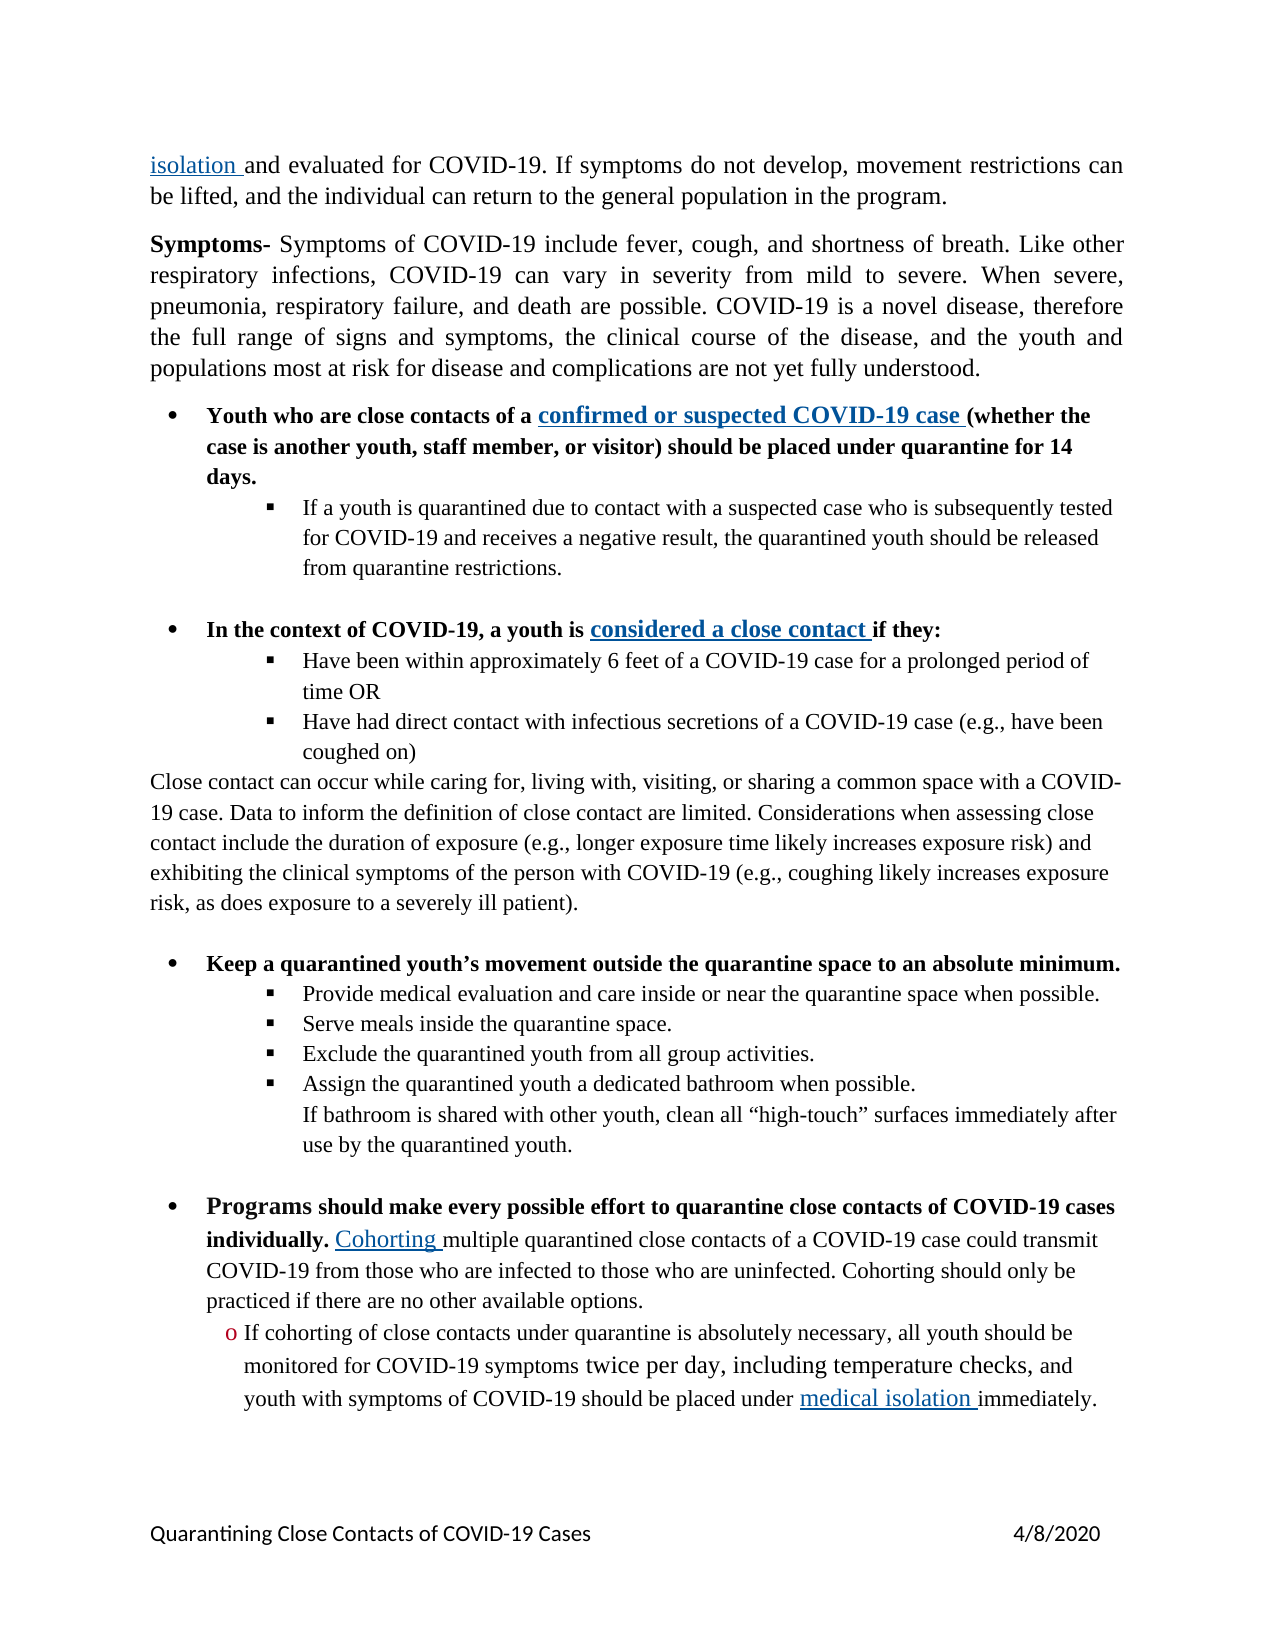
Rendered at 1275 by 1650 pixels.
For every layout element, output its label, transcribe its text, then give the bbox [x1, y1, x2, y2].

list Programs should make every possible effort to quarantine close contacts of COVID-19 cases individually. Cohorting multiple quarantined close contacts of a COVID-19 case could transmit COVID-19 from those who are infected to those who are uninfected. Cohorting should only be practiced if there are no other available options. [169, 1191, 1125, 1313]
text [150, 150, 1125, 210]
list Have had direct contact with infectious secretions of a COVID-19 case (e.g., have been coughed on) [265, 708, 1125, 764]
text ο If cohorting of close contacts under quarantine is absolutely necessary, all youth should be monitored for COVID-19 symptoms twice per day, including temperature checks, and youth with symptoms of COVID-19 should be placed under medical isolation immediately. [225, 1317, 1125, 1412]
list In the context of COVID-19, a youth is considered a close contact if they: [169, 614, 1125, 643]
list If a youth is quarantined due to contact with a suspected case who is subsequently tested for COVID-19 and receives a negative result, the quarantined youth should be released from quarantine restrictions. [265, 494, 1125, 580]
text Symptoms- Symptoms of COVID-19 include fever, cough, and shortness of breath. Like other respiratory infections, COVID-19 can vary in severity from mild to severe. When severe, pneumonia, respiratory failure, and death are possible. COVID-19 is a novel disease, therefore the full range of signs and symptoms, the clinical course of the disease, and the youth and populations most at risk for disease and complications are not yet fully understood. [150, 229, 1125, 382]
list Keep a quarantined youth’s movement outside the quarantine space to an absolute minimum. [169, 949, 1125, 976]
text If bathroom is shared with other youth, clean all “high-touch” surfaces immediately after use by the quarantined youth. [302, 1101, 1125, 1157]
list Exclude the quarantined youth from all group activities. [265, 1040, 1125, 1067]
list Youth who are close contacts of a confirmed or suspected COVID-19 case (whether the case is another youth, staff member, or visitor) should be placed under quarantine for 14 days. [169, 401, 1125, 490]
list Have been within approximately 6 feet of a COVID-19 case for a prolonged period of time OR [265, 647, 1125, 704]
list Serve meals inside the quarantine space. [265, 1010, 1125, 1036]
list Assign the quarantined youth a dedicated bathroom when possible. [265, 1070, 1125, 1097]
text Close contact can occur while caring for, living with, visiting, or sharing a common space with a COVID-19 case. Data to inform the definition of close contact are limited. Considerations when assessing close contact include the duration of exposure (e.g., longer exposure time likely increases exposure risk) and exhibiting the clinical symptoms of the person with COVID-19 (e.g., coughing likely increases exposure risk, as does exposure to a severely ill patient). [150, 768, 1125, 916]
list Provide medical evaluation and care inside or near the quarantine space when possible. [265, 980, 1125, 1006]
